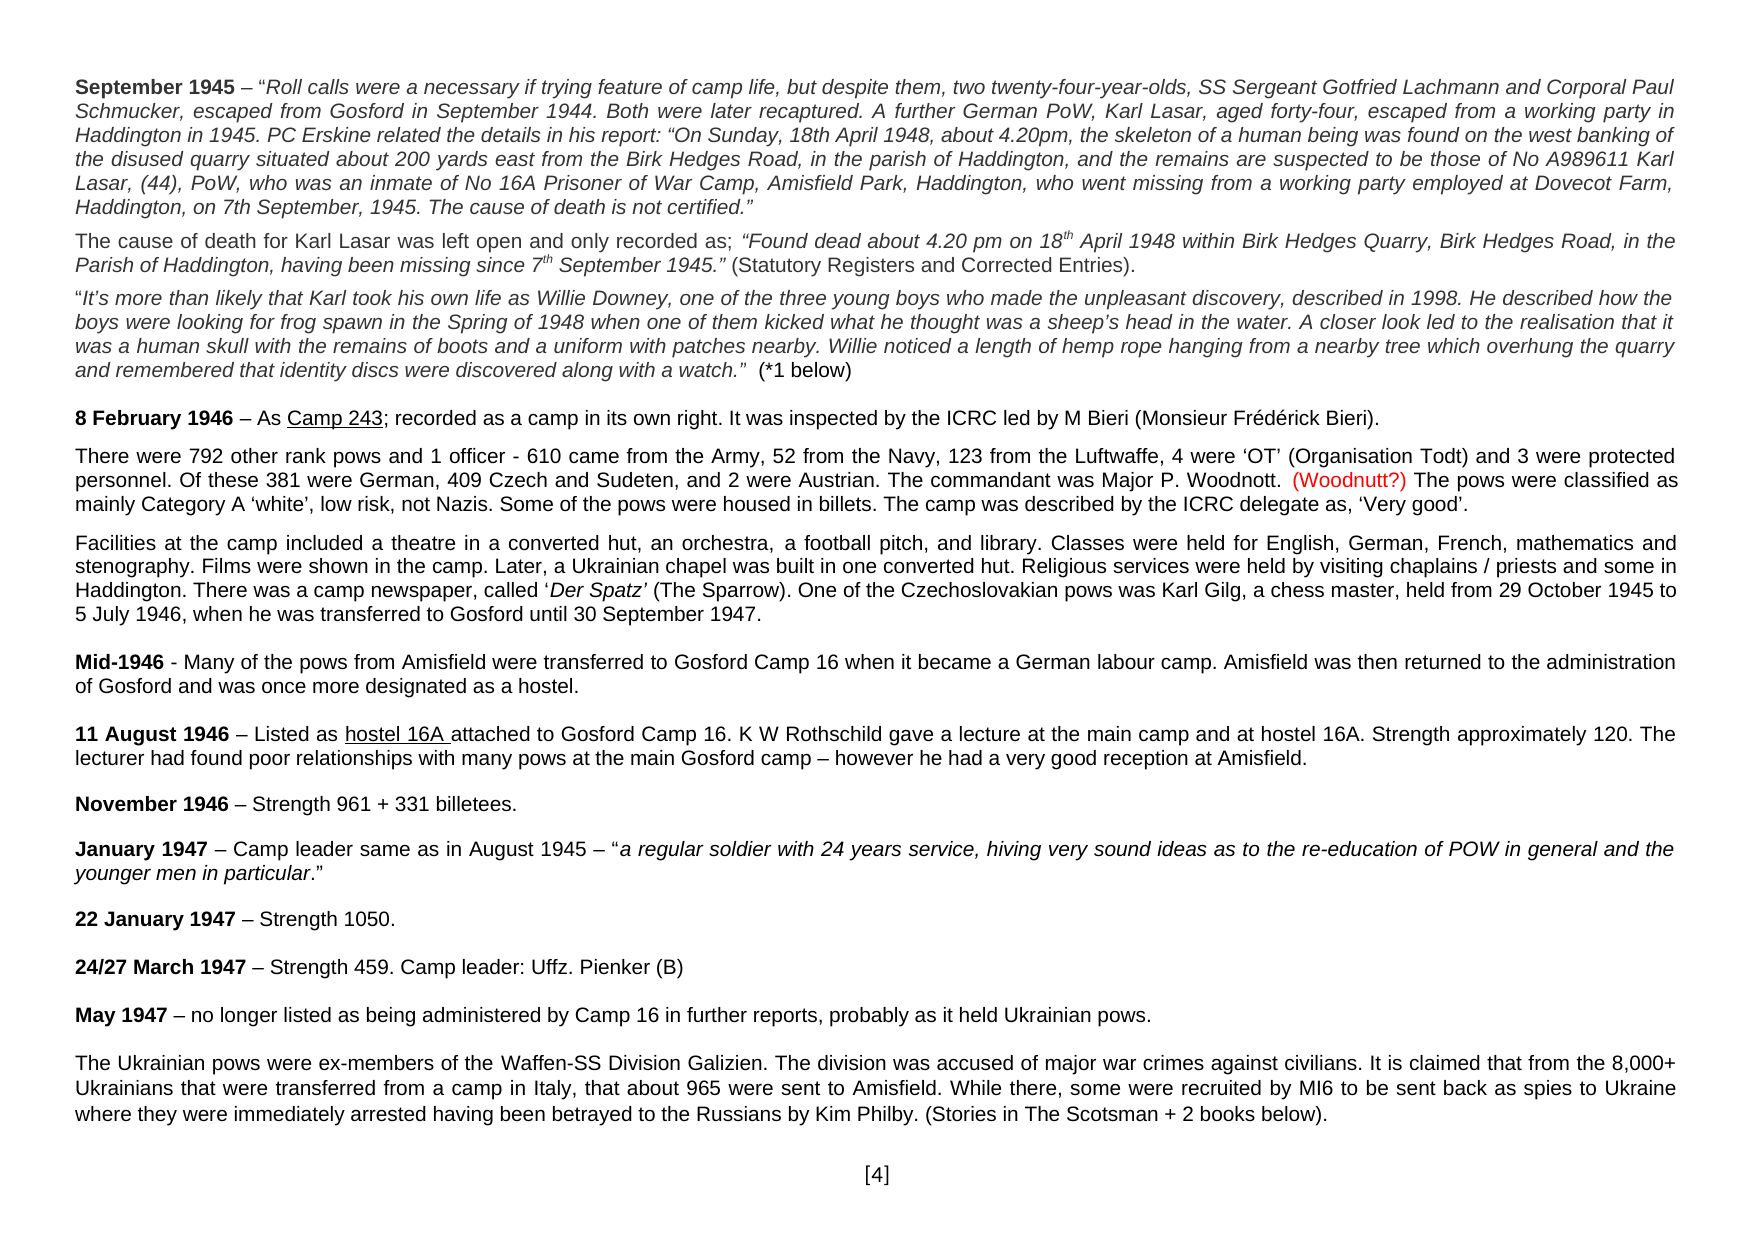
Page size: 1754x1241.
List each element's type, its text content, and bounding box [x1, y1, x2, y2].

text 8 February 1946 – As Camp 243; recorded as a camp in its own right. It was inspected by the ICRC led by M Bieri (Monsieur Frédérick Bieri). [75, 406, 1679, 430]
text 24/27 March 1947 – Strength 459. Camp leader: Uffz. Pienker (B) [75, 954, 1679, 978]
text Mid-1946 - Many of the pows from Amisfield were transferred to Gosford Camp 16 when it became a German labour camp. Amisfield was then returned to the administration of Gosford and was once more designated as a hostel. [75, 650, 1679, 698]
text There were 792 other rank pows and 1 officer - 610 came from the Army, 52 from the Navy, 123 from the Luftwaffe, 4 were ‘OT’ (Organisation Todt) and 3 were protected personnel. Of these 381 were German, 409 Czech and Sudeten, and 2 were Austrian. The commandant was Major P. Woodnott. (Woodnutt?) The pows were classified as mainly Category A ‘white’, low risk, not Nazis. Some of the pows were housed in billets. The camp was described by the ICRC delegate as, ‘Very good’. [75, 444, 1679, 516]
text 22 January 1947 – Strength 1050. [75, 907, 1679, 931]
text January 1947 – Camp leader same as in August 1945 – “a regular soldier with 24 years service, hiving very sound ideas as to the re-education of POW in general and the younger men in particular.” [75, 837, 1679, 885]
text September 1945 – “Roll calls were a necessary if trying feature of camp life, but despite them, two twenty-four-year-olds, SS Sergeant Gotfried Lachmann and Corporal Paul Schmucker, escaped from Gosford in September 1944. Both were later recaptured. A further German PoW, Karl Lasar, aged forty-four, escaped from a working party in Haddington in 1945. PC Erskine related the details in his report: “On Sunday, 18th April 1948, about 4.20pm, the skeleton of a human being was found on the west banking of the disused quarry situated about 200 yards east from the Birk Hedges Road, in the parish of Haddington, and the remains are suspected to be those of No A989611 Karl Lasar, (44), PoW, who was an inmate of No 16A Prisoner of War Camp, Amisfield Park, Haddington, who went missing from a working party employed at Dovecot Farm, Haddington, on 7th September, 1945. The cause of death is not certified.” [753, 75, 1679, 219]
text May 1947 – no longer listed as being administered by Camp 16 in further reports, probably as it held Ukrainian pows. [75, 1002, 1679, 1026]
text November 1946 – Strength 961 + 331 billetees. [75, 792, 1679, 816]
text “It’s more than likely that Karl took his own life as Willie Downey, one of the three young boys who made the unpleasant discovery, described in 1998. He described how the boys were looking for frog spawn in the Spring of 1948 when one of them kicked what he thought was a sheep’s head in the water. A closer look led to the realisation that it was a human skull with the remains of boots and a uniform with patches nearby. Willie noticed a length of hemp rope hanging from a nearby tree which overhung the quarry and remembered that identity discs were discovered along with a watch.” (*1 below) [75, 276, 1679, 382]
text 11 August 1946 – Listed as hostel 16A attached to Gosford Camp 16. K W Rothschild gave a lecture at the main camp and at hostel 16A. Strength approximately 120. The lecturer had found poor relationships with many pows at the main Gosford camp – however he had a very good reception at Amisfield. [75, 722, 1679, 770]
text The Ukrainian pows were ex-members of the Waffen-SS Division Galizien. The division was accused of major war crimes against civilians. It is claimed that from the 8,000+ Ukrainians that were transferred from a camp in Italy, that about 965 were sent to Amisfield. While there, some were recruited by MI6 to be sent back as spies to Ukraine where they were immediately arrested having been betrayed to the Russians by Kim Philby. (Stories in The Scotsman + 2 books below). [75, 1050, 1679, 1126]
text The cause of death for Karl Lasar was left open and only recorded as; “Found dead about 4.20 pm on 18th April 1948 within Birk Hedges Quarry, Birk Hedges Road, in the Parish of Haddington, having been missing since 7th September 1945.” (Statutory Registers and Corrected Entries). [75, 228, 1679, 276]
text Facilities at the camp included a theatre in a converted hut, an orchestra, a football pitch, and library. Classes were held for English, German, French, mathematics and stenography. Films were shown in the camp. Later, a Ukrainian chapel was built in one converted hut. Religious services were held by visiting chaplains / priests and some in Haddington. There was a camp newspaper, called ‘Der Spatz’ (The Sparrow). One of the Czechoslovakian pows was Karl Gilg, a chess master, held from 29 October 1945 to 5 July 1946, when he was transferred to Gosford until 30 September 1947. [75, 530, 1679, 626]
